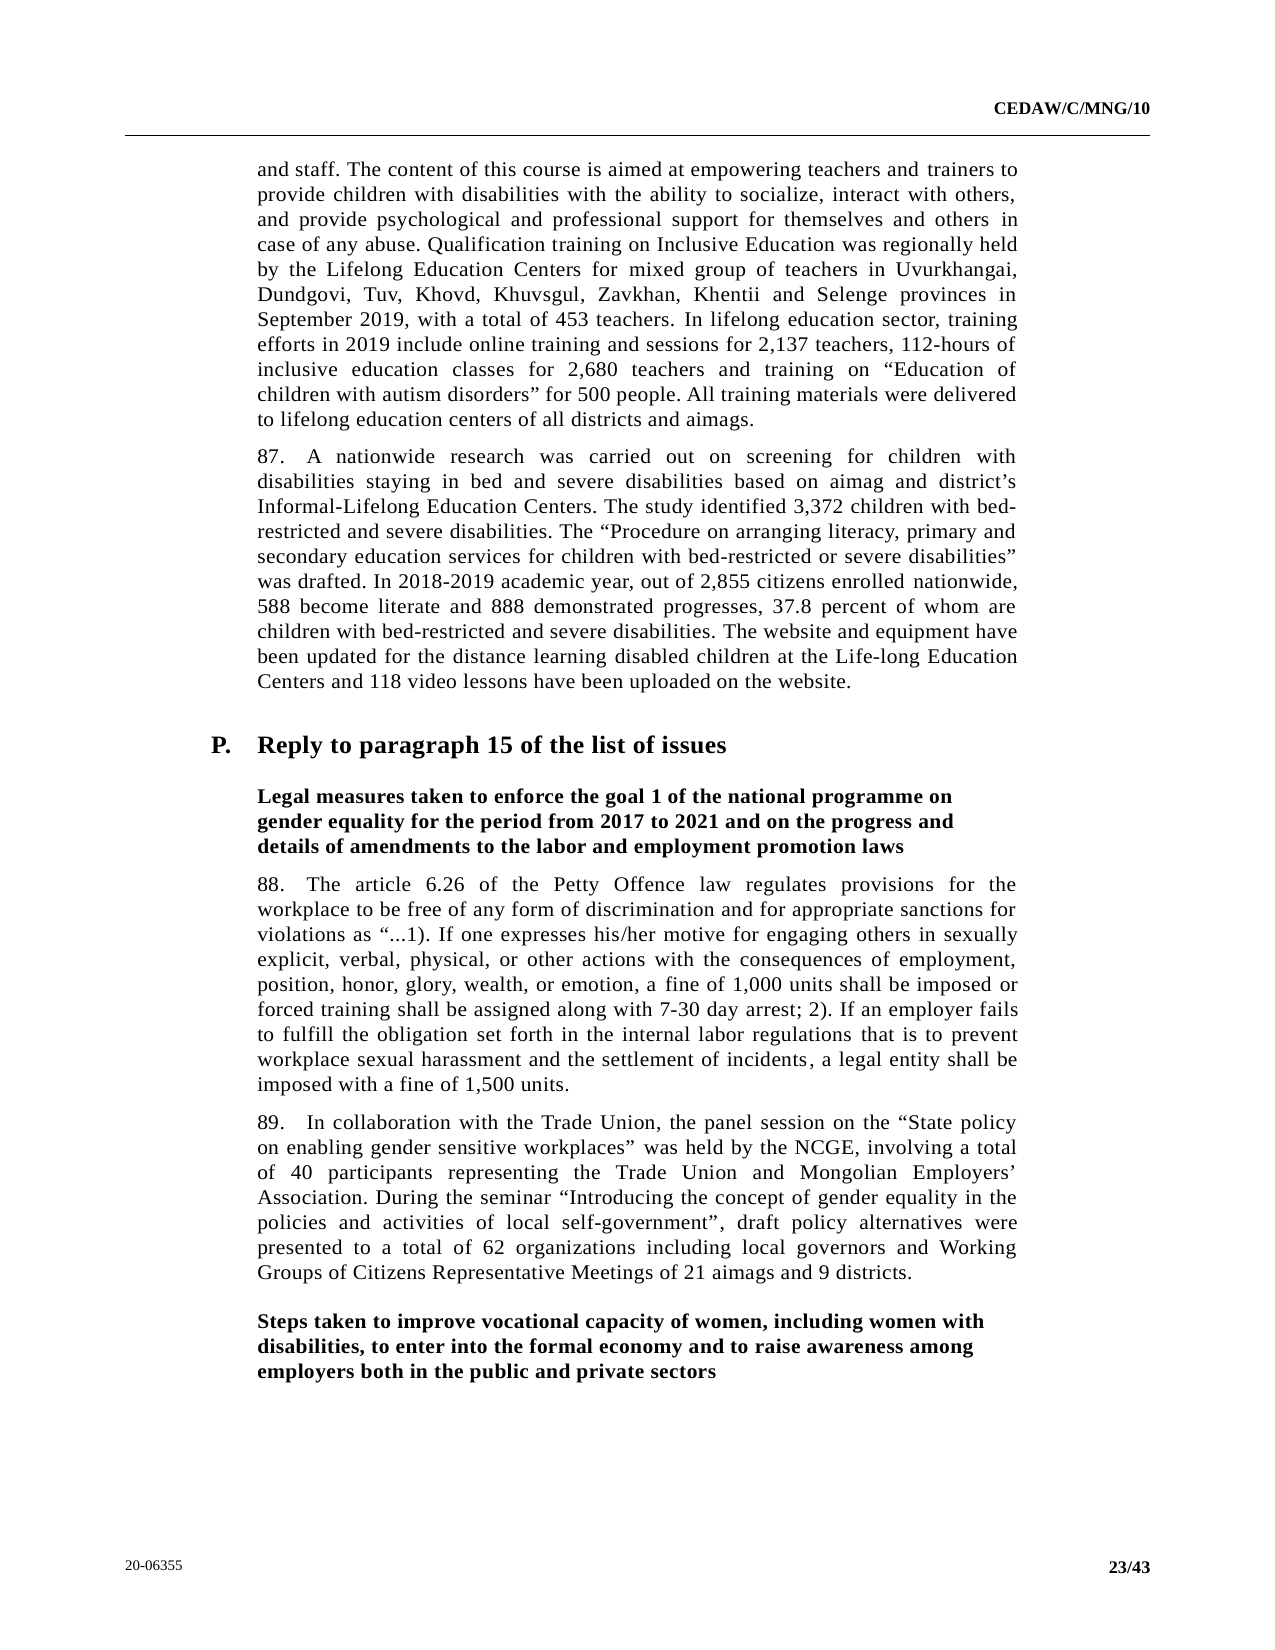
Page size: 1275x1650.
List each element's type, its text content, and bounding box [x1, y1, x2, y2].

text 88. The article 6.26 of the Petty Offence law regulates provisions for the workplace to be free of any form of discrimination and for appropriate sanctions for violations as “...1). If one expresses his/her motive for engaging others in sexually explicit, verbal, physical, or other actions with the consequences of employment, position, honor, glory, wealth, or emotion, a fine of 1,000 units shall be imposed or forced training shall be assigned along with 7-30 day arrest; 2). If an employer fails to fulfill the obligation set forth in the internal labor regulations that is to prevent workplace sexual harassment and the settlement of incidents, a legal entity shall be imposed with a fine of 1,500 units. [257, 871, 1018, 1096]
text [257, 156, 1018, 431]
text Legal measures taken to enforce the goal 1 of the national programme on gender equality for the period from 2017 to 2021 and on the progress and details of amendments to the labor and employment promotion laws [257, 784, 1019, 859]
text 87. A nationwide research was carried out on screening for children with disabilities staying in bed and severe disabilities based on aimag and district’s Informal-Lifelong Education Centers. The study identified 3,372 children with bed-restricted and severe disabilities. The “Procedure on arranging literacy, primary and secondary education services for children with bed-restricted or severe disabilities” was drafted. In 2018-2019 academic year, out of 2,855 citizens enrolled nationwide, 588 become literate and 888 demonstrated progresses, 37.8 percent of whom are children with bed-restricted and severe disabilities. The website and equipment have been updated for the distance learning disabled children at the Life-long Education Centers and 118 video lessons have been uploaded on the website. [257, 443, 1018, 693]
text P. Reply to paragraph 15 of the list of issues [125, 731, 1019, 759]
text Steps taken to improve vocational capacity of women, including women with disabilities, to enter into the formal economy and to raise awareness among employers both in the public and private sectors [257, 1309, 1019, 1384]
text 89. In collaboration with the Trade Union, the panel session on the “State policy on enabling gender sensitive workplaces” was held by the NCGE, involving a total of 40 participants representing the Trade Union and Mongolian Employers’ Association. During the seminar “Introducing the concept of gender equality in the policies and activities of local self-government”, draft policy alternatives were presented to a total of 62 organizations including local governors and Working Groups of Citizens Representative Meetings of 21 aimags and 9 districts. [257, 1109, 1018, 1284]
